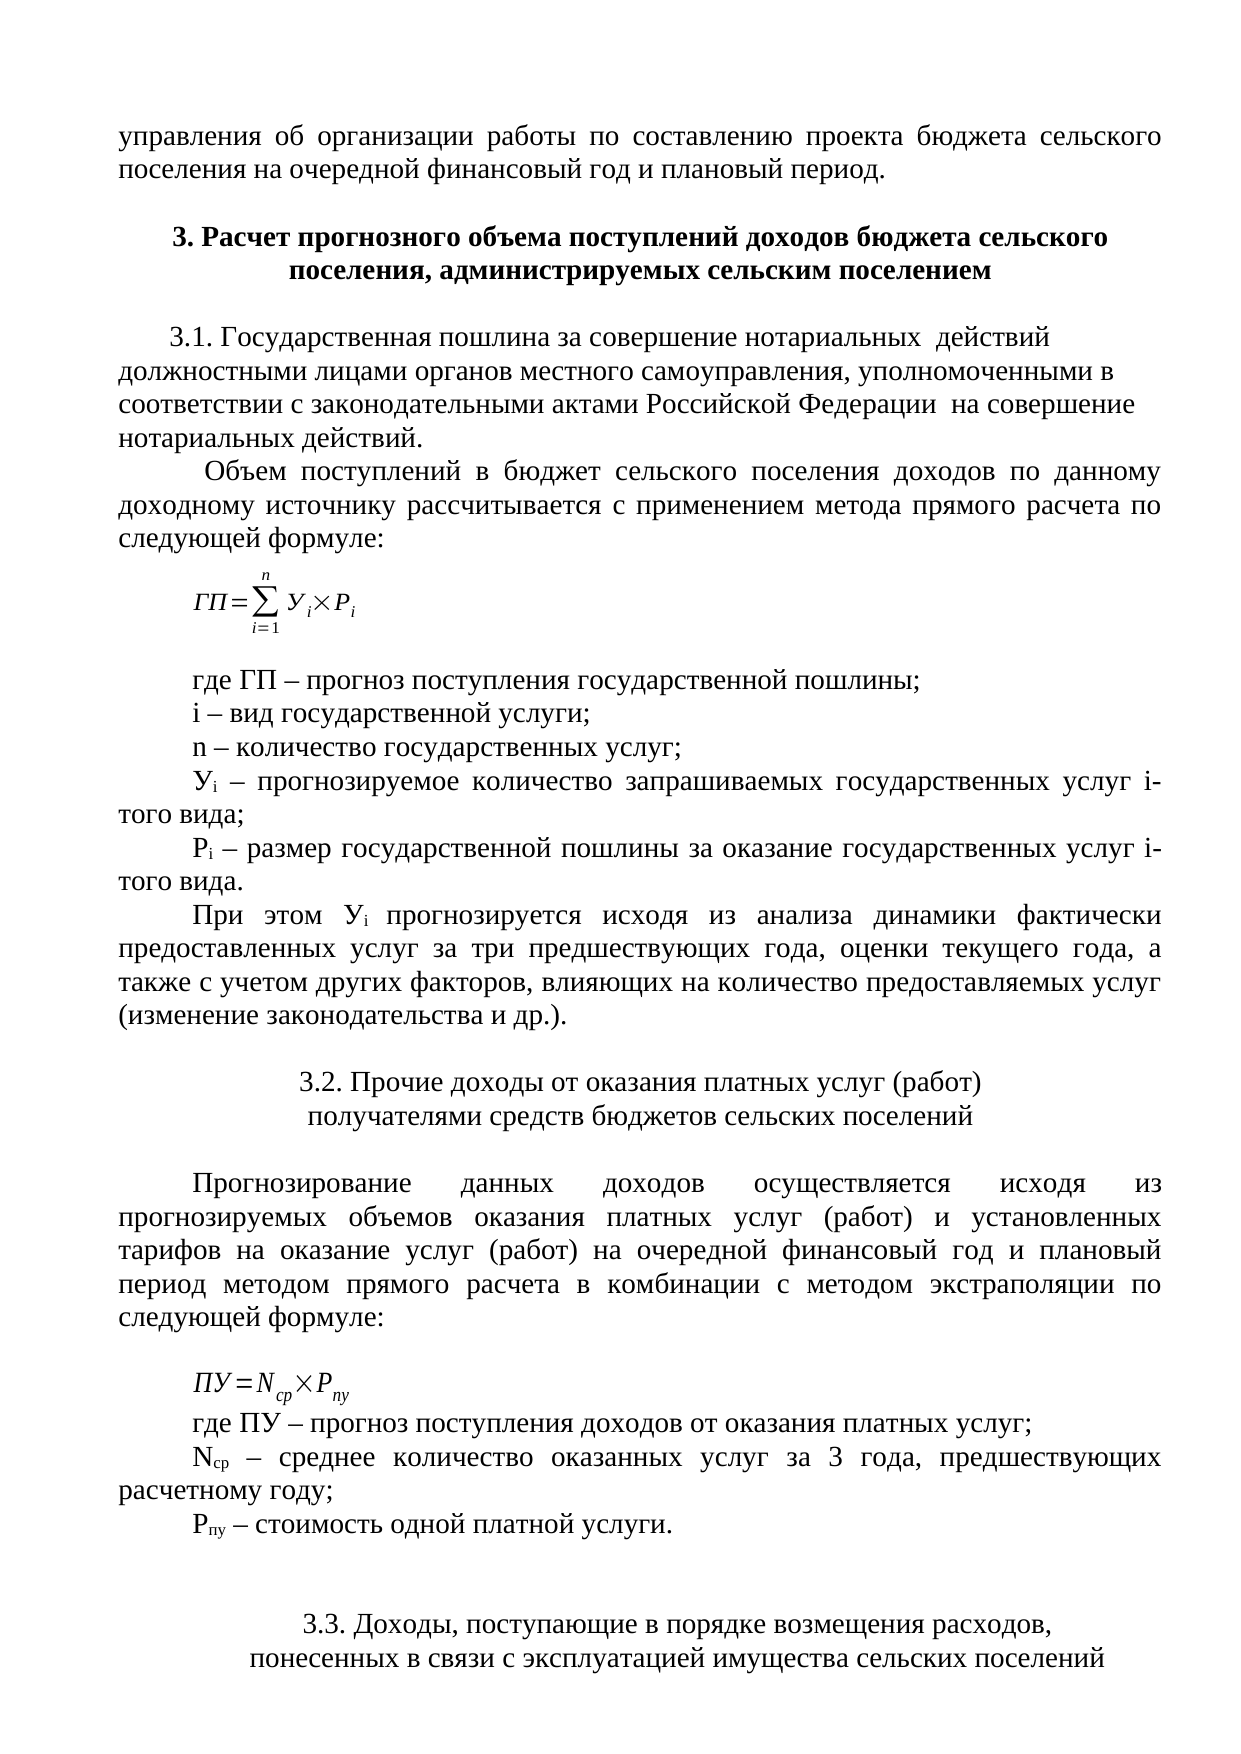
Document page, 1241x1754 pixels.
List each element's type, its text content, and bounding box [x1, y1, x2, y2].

text где ПУ – прогноз поступления доходов от оказания платных услуг; [118, 1405, 1162, 1439]
text 3.1. Государственная пошлина за совершение нотариальных действий должностными лицами органов местного самоуправления, уполномоченными в соответствии с законодательными актами Российской Федерации на совершение нотариальных действий. [118, 319, 1162, 453]
text n – количество государственных услуг; [118, 729, 1162, 763]
text Nср – среднее количество оказанных услуг за 3 года, предшествующих расчетному году; [118, 1439, 1162, 1506]
text 3.2. Прочие доходы от оказания платных услуг (работ) [118, 1064, 1162, 1098]
text При этом Уi прогнозируется исходя из анализа динамики фактически предоставленных услуг за три предшествующих года, оценки текущего года, а также с учетом других факторов, влияющих на количество предоставляемых услуг (изменение законодательства и др.). [118, 897, 1162, 1031]
text Уi – прогнозируемое количество запрашиваемых государственных услуг i-того вида; [118, 763, 1162, 830]
text Pi – размер государственной пошлины за оказание государственных услуг i-того вида. [118, 830, 1162, 897]
text 3.3. Доходы, поступающие в порядке возмещения расходов, [118, 1607, 1162, 1640]
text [118, 118, 1162, 185]
text i – вид государственной услуги; [118, 696, 1162, 729]
text Объем поступлений в бюджет сельского поселения доходов по данному доходному источнику рассчитывается с применением метода прямого расчета по следующей формуле: [118, 453, 1162, 554]
text где ГП – прогноз поступления государственной пошлины; [118, 662, 1162, 696]
text понесенных в связи с эксплуатацией имущества сельских поселений [118, 1640, 1162, 1674]
text Pпу – стоимость одной платной услуги. [118, 1506, 1162, 1539]
text 3. Расчет прогнозного объема поступлений доходов бюджета сельского поселения, администрируемых сельским поселением [118, 219, 1162, 286]
text Прогнозирование данных доходов осуществляется исходя из прогнозируемых объемов оказания платных услуг (работ) и установленных тарифов на оказание услуг (работ) на очередной финансовый год и плановый период методом прямого расчета в комбинации с методом экстраполяции по следующей формуле: [118, 1165, 1162, 1333]
text получателями средств бюджетов сельских поселений [118, 1098, 1162, 1132]
